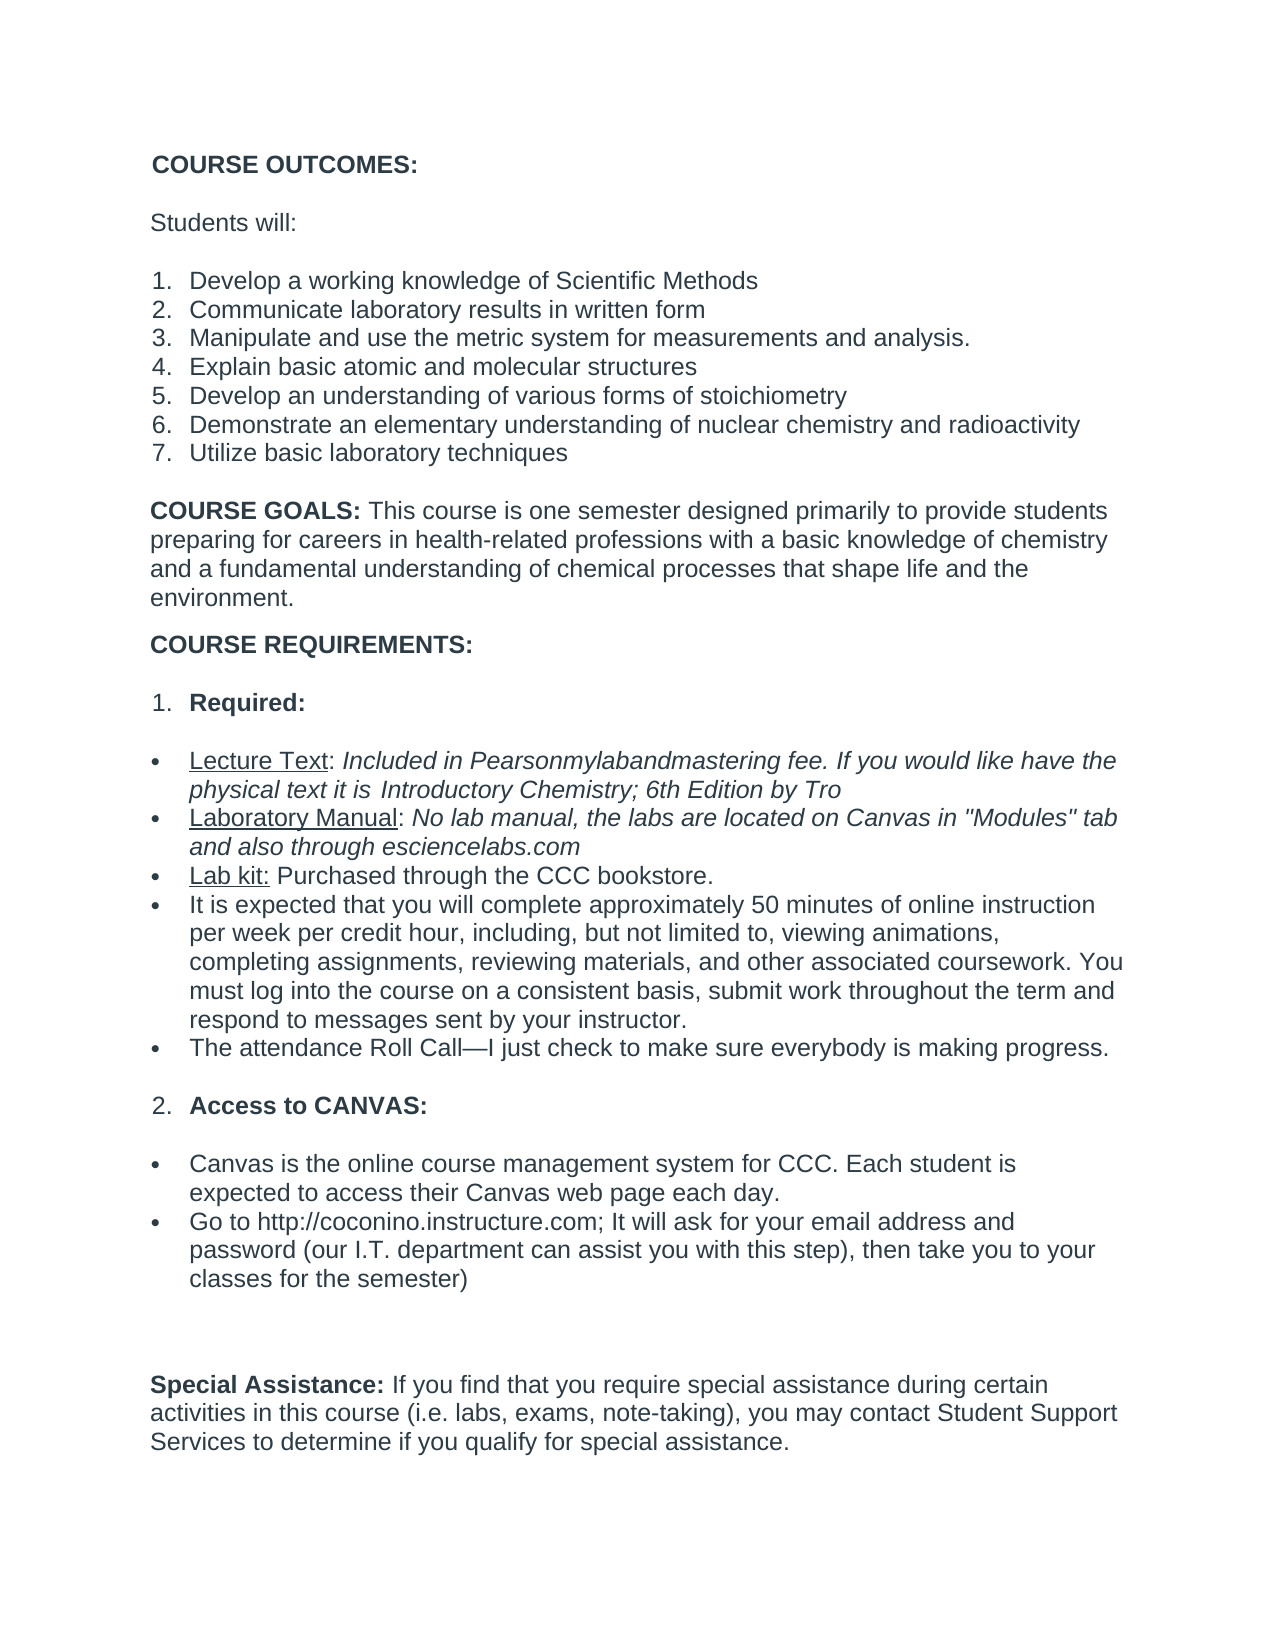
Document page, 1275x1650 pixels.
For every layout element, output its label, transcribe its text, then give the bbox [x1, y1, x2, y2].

list Utilize basic laboratory techniques [152, 438, 1125, 467]
list It is expected that you will complete approximately 50 minutes of online instruction per week per credit hour, including, but not limited to, viewing animations, completing assignments, reviewing materials, and other associated coursework. You must log into the course on a consistent basis, submit work throughout the term and respond to messages sent by your instructor. [152, 889, 1125, 1033]
list Develop an understanding of various forms of stoichiometry [152, 381, 1125, 409]
list Lecture Text: Included in Pearsonmylabandmastering fee. If you would like have the physical text it is Introductory Chemistry; 6th Edition by Tro [152, 746, 1125, 803]
text Students will: [150, 208, 1125, 237]
text COURSE GOALS: This course is one semester designed primarily to provide students preparing for careers in health-related professions with a basic knowledge of chemistry and a fundamental understanding of chemical processes that shape life and the environment. [150, 496, 1125, 611]
text COURSE OUTCOMES: [152, 150, 1125, 179]
list Explain basic atomic and molecular structures [152, 352, 1125, 381]
list Access to CANVAS: [152, 1091, 1125, 1120]
list Canvas is the online course management system for CCC. Each student is expected to access their Canvas web page each day. [152, 1149, 1125, 1207]
text COURSE REQUIREMENTS: [150, 630, 1125, 659]
list Communicate laboratory results in written form [152, 294, 1125, 323]
list Develop a working knowledge of Scientific Methods [152, 266, 1125, 294]
list Go to http://coconino.instructure.com; It will ask for your email address and password (our I.T. department can assist you with this step), then take you to your classes for the semester) [152, 1207, 1125, 1293]
text Special Assistance: If you find that you require special assistance during certain activities in this course (i.e. labs, exams, note-taking), you may contact Student Support Services to determine if you qualify for special assistance. [150, 1369, 1125, 1456]
list Demonstrate an elementary understanding of nuclear chemistry and radioactivity [152, 409, 1125, 438]
list Lab kit: Purchased through the CCC bookstore. [152, 861, 1125, 889]
list Laboratory Manual: No lab manual, the labs are located on Canvas in "Modules" tab and also through esciencelabs.com [152, 803, 1125, 861]
list Manipulate and use the metric system for measurements and analysis. [152, 323, 1125, 352]
list Required: [152, 688, 1125, 717]
list The attendance Roll Call—I just check to make sure everybody is making progress. [152, 1033, 1125, 1062]
